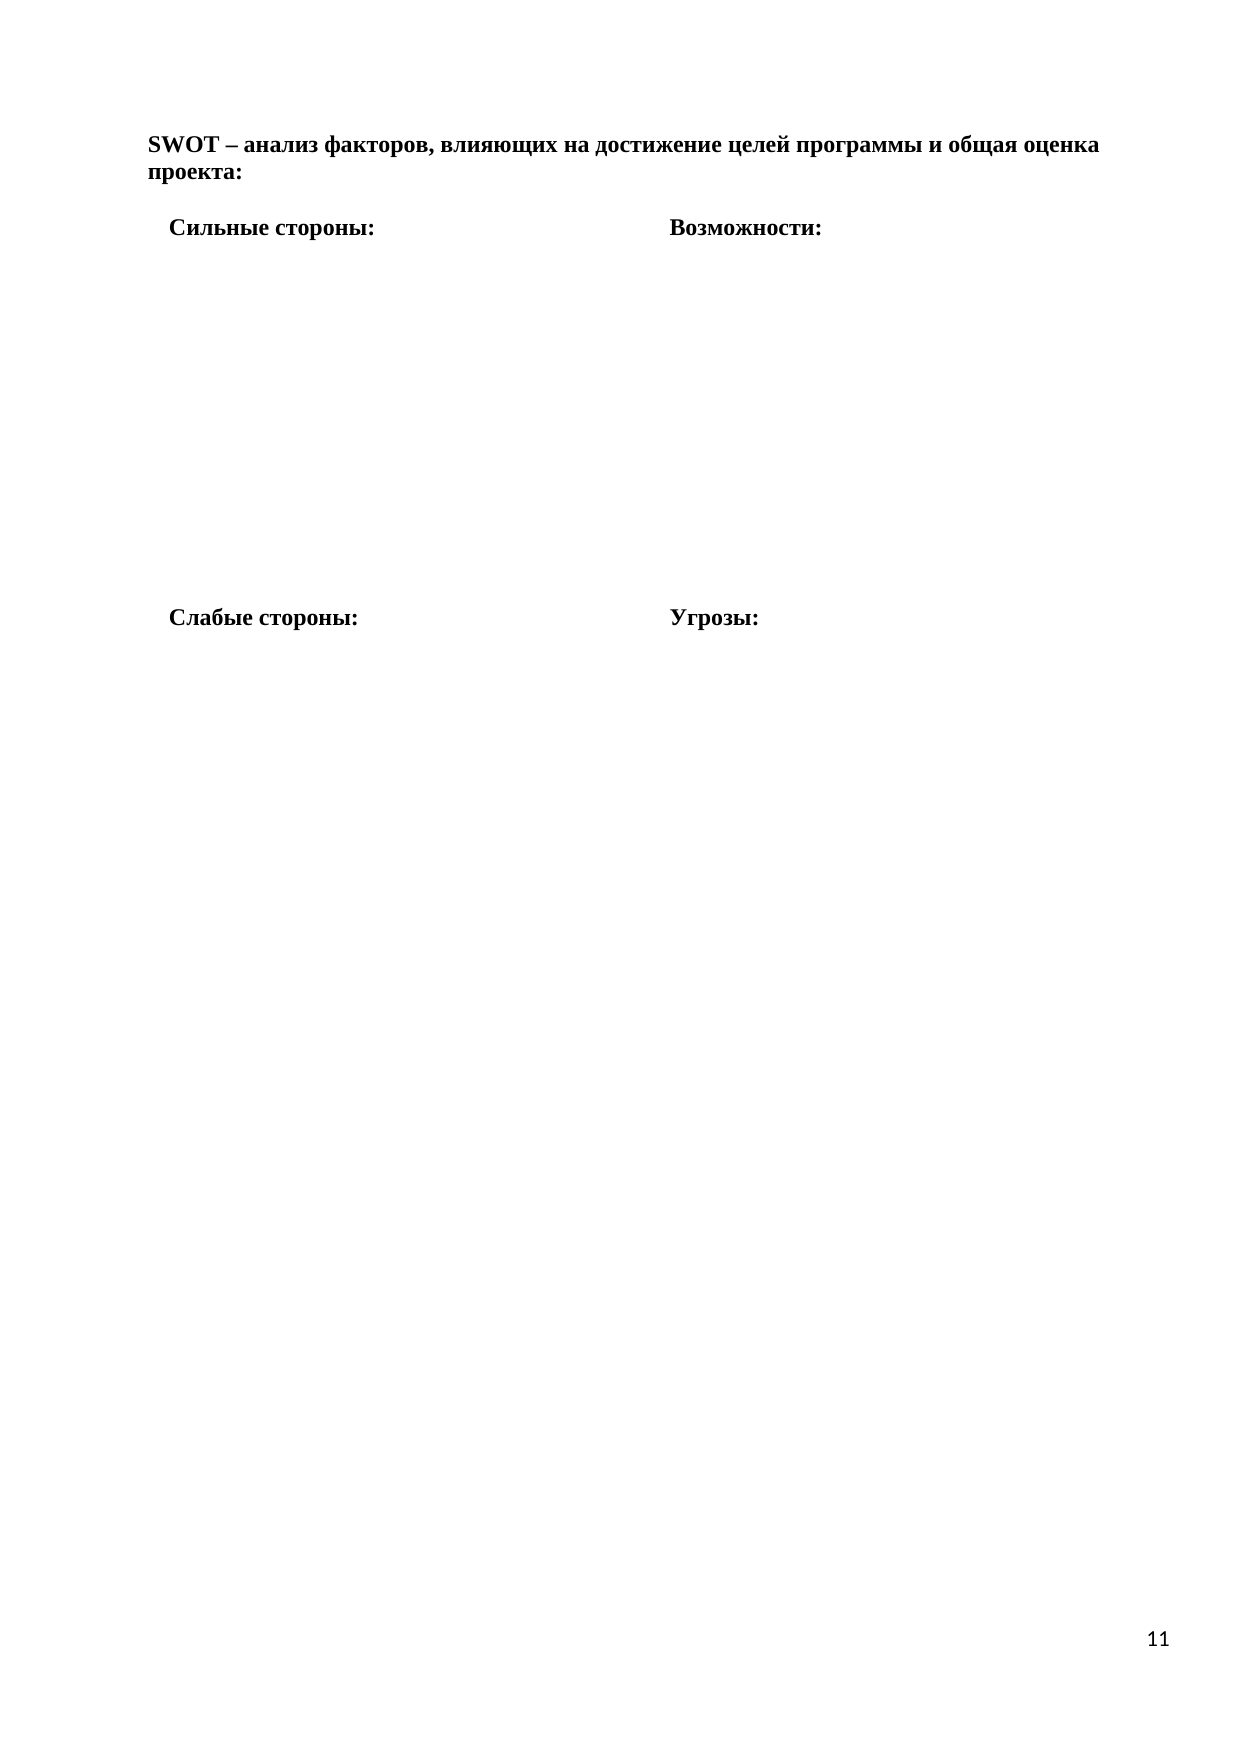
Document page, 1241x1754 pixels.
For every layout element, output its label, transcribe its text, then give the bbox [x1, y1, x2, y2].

table_header Возможности: [658, 213, 1169, 603]
text SWOT – анализ факторов, влияющих на достижение целей программы и общая оценка проекта: [148, 130, 1169, 185]
table_header Сильные стороны: [158, 213, 658, 603]
table_cell Угрозы: [658, 603, 1169, 1016]
table_cell Слабые стороны: [158, 603, 658, 1016]
